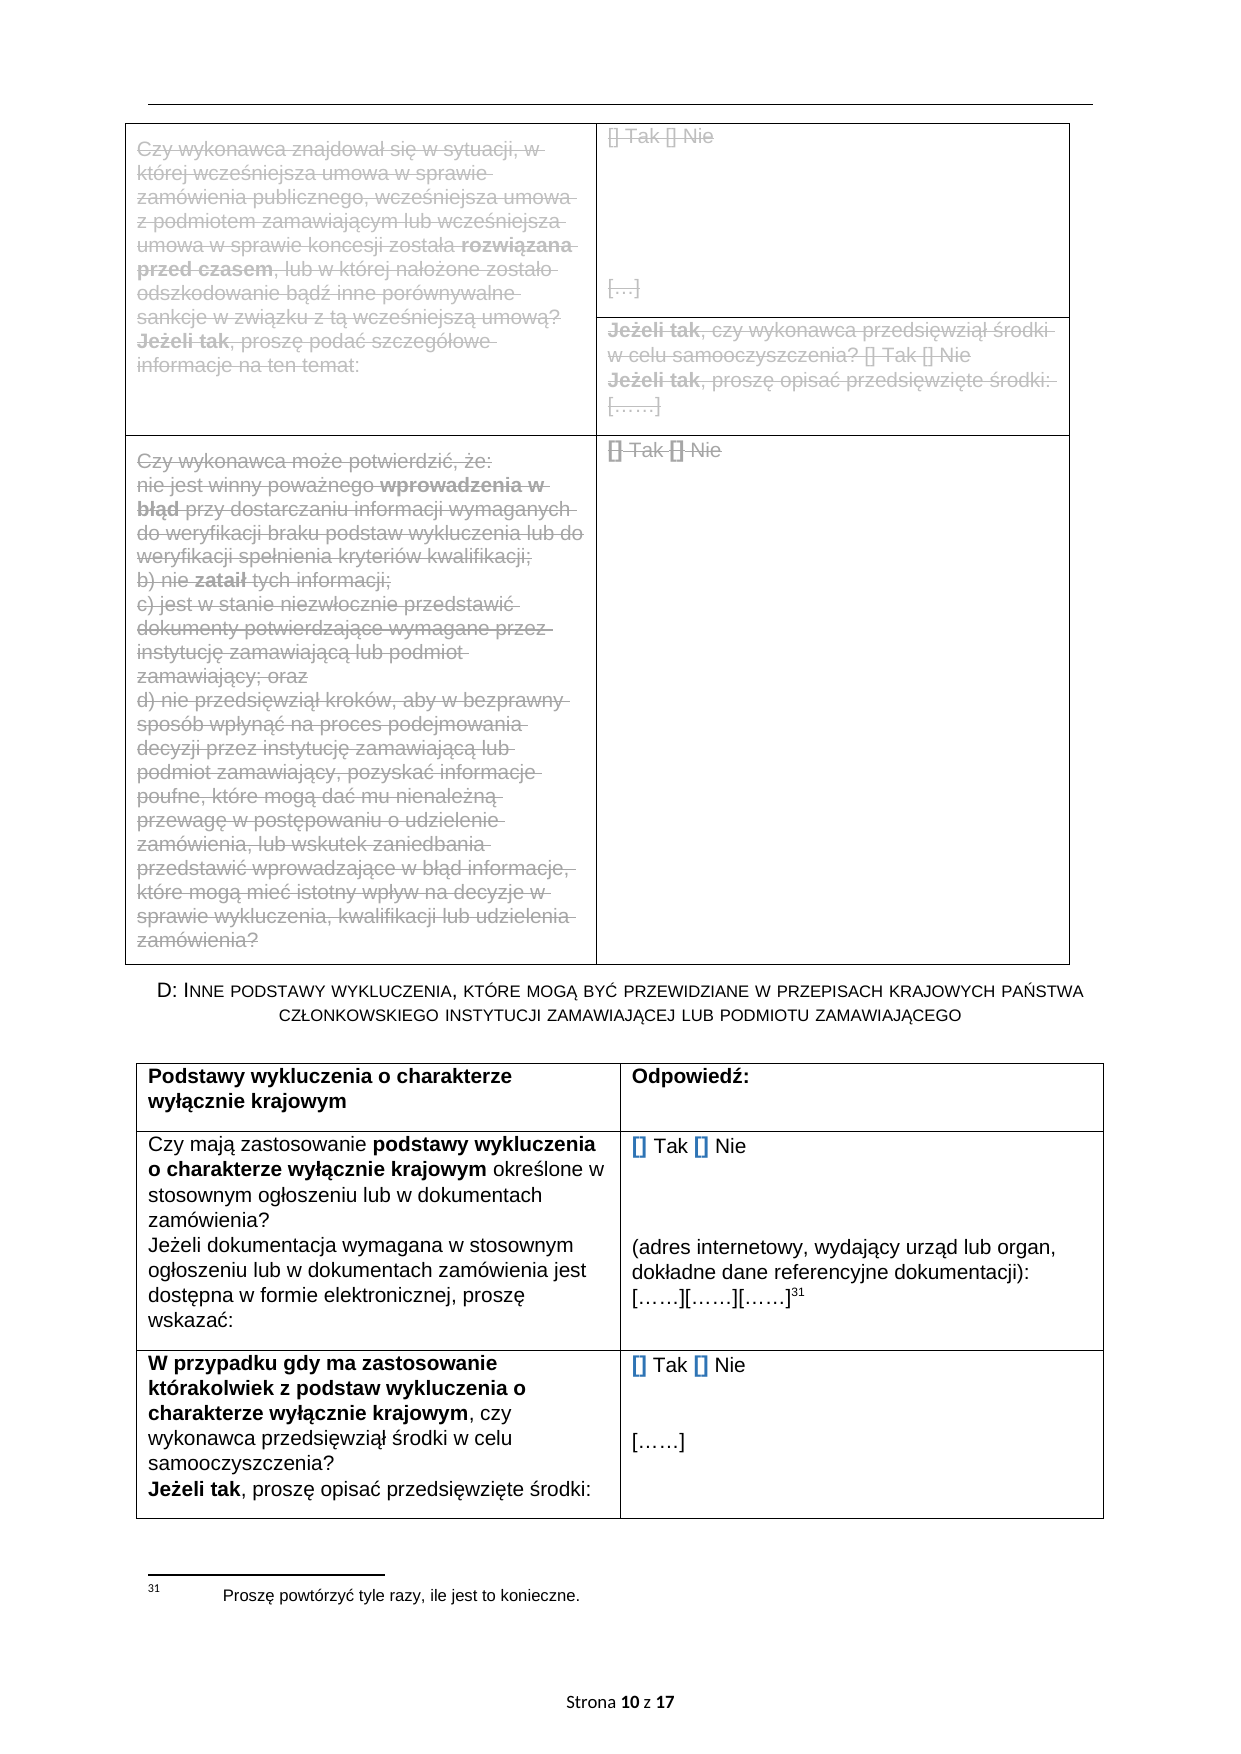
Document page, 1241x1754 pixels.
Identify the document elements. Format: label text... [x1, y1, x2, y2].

table_cell [] Tak [] Nie (adres internetowy, wydający urząd lub organ, dokładne dane referencyjne dokumentacji): [……][……][……] [621, 1132, 1103, 1350]
table_cell Czy wykonawca może potwierdzić, że: nie jest winny poważnego wprowadzenia w błąd przy dostarczaniu informacji wymaganych do weryfikacji braku podstaw wykluczenia lub do weryfikacji spełnienia kryteriów kwalifikacji; b) nie zataił tych informacji; c) jest w stanie niezwłocznie przedstawić dokumenty potwierdzające wymagane przez instytucję zamawiającą lub podmiot zamawiający; oraz d) nie przedsięwziął kroków, aby w bezprawny sposób wpłynąć na proces podejmowania decyzji przez instytucję zamawiającą lub podmiot zamawiający, pozyskać informacje poufne, które mogą dać mu nienależną przewagę w postępowaniu o udzielenie zamówienia, lub wskutek zaniedbania przedstawić wprowadzające w błąd informacje, które mogą mieć istotny wpływ na decyzje w sprawie wykluczenia, kwalifikacji lub udzielenia zamówienia? [126, 436, 596, 964]
table_header Podstawy wykluczenia o charakterze wyłącznie krajowym [137, 1064, 620, 1131]
table_cell [] Tak [] Nie [……] [621, 1351, 1103, 1518]
table_cell [] Tak [] Nie […] [597, 124, 1069, 317]
table_cell [] Tak [] Nie [597, 436, 1069, 964]
title D: Inne podstawy wykluczenia, które mogą być przewidziane w przepisach krajowych państwa członkowskiego instytucji zamawiającej lub podmiotu zamawiającego [148, 978, 1093, 1026]
table_cell Czy wykonawca znajdował się w sytuacji, w której wcześniejsza umowa w sprawie zamówienia publicznego, wcześniejsza umowa z podmiotem zamawiającym lub wcześniejsza umowa w sprawie koncesji została rozwiązana przed czasem, lub w której nałożone zostało odszkodowanie bądź inne porównywalne sankcje w związku z tą wcześniejszą umową? Jeżeli tak, proszę podać szczegółowe informacje na ten temat: [126, 124, 596, 435]
table_cell Jeżeli tak, czy wykonawca przedsięwziął środki w celu samooczyszczenia? [] Tak [] Nie Jeżeli tak, proszę opisać przedsięwzięte środki: [……] [597, 318, 1069, 435]
table_cell W przypadku gdy ma zastosowanie którakolwiek z podstaw wykluczenia o charakterze wyłącznie krajowym, czy wykonawca przedsięwziął środki w celu samooczyszczenia? Jeżeli tak, proszę opisać przedsięwzięte środki: [137, 1351, 620, 1518]
table_header Odpowiedź: [621, 1064, 1103, 1131]
table_cell Czy mają zastosowanie podstawy wykluczenia o charakterze wyłącznie krajowym określone w stosownym ogłoszeniu lub w dokumentach zamówienia? Jeżeli dokumentacja wymagana w stosownym ogłoszeniu lub w dokumentach zamówienia jest dostępna w formie elektronicznej, proszę wskazać: [137, 1132, 620, 1350]
